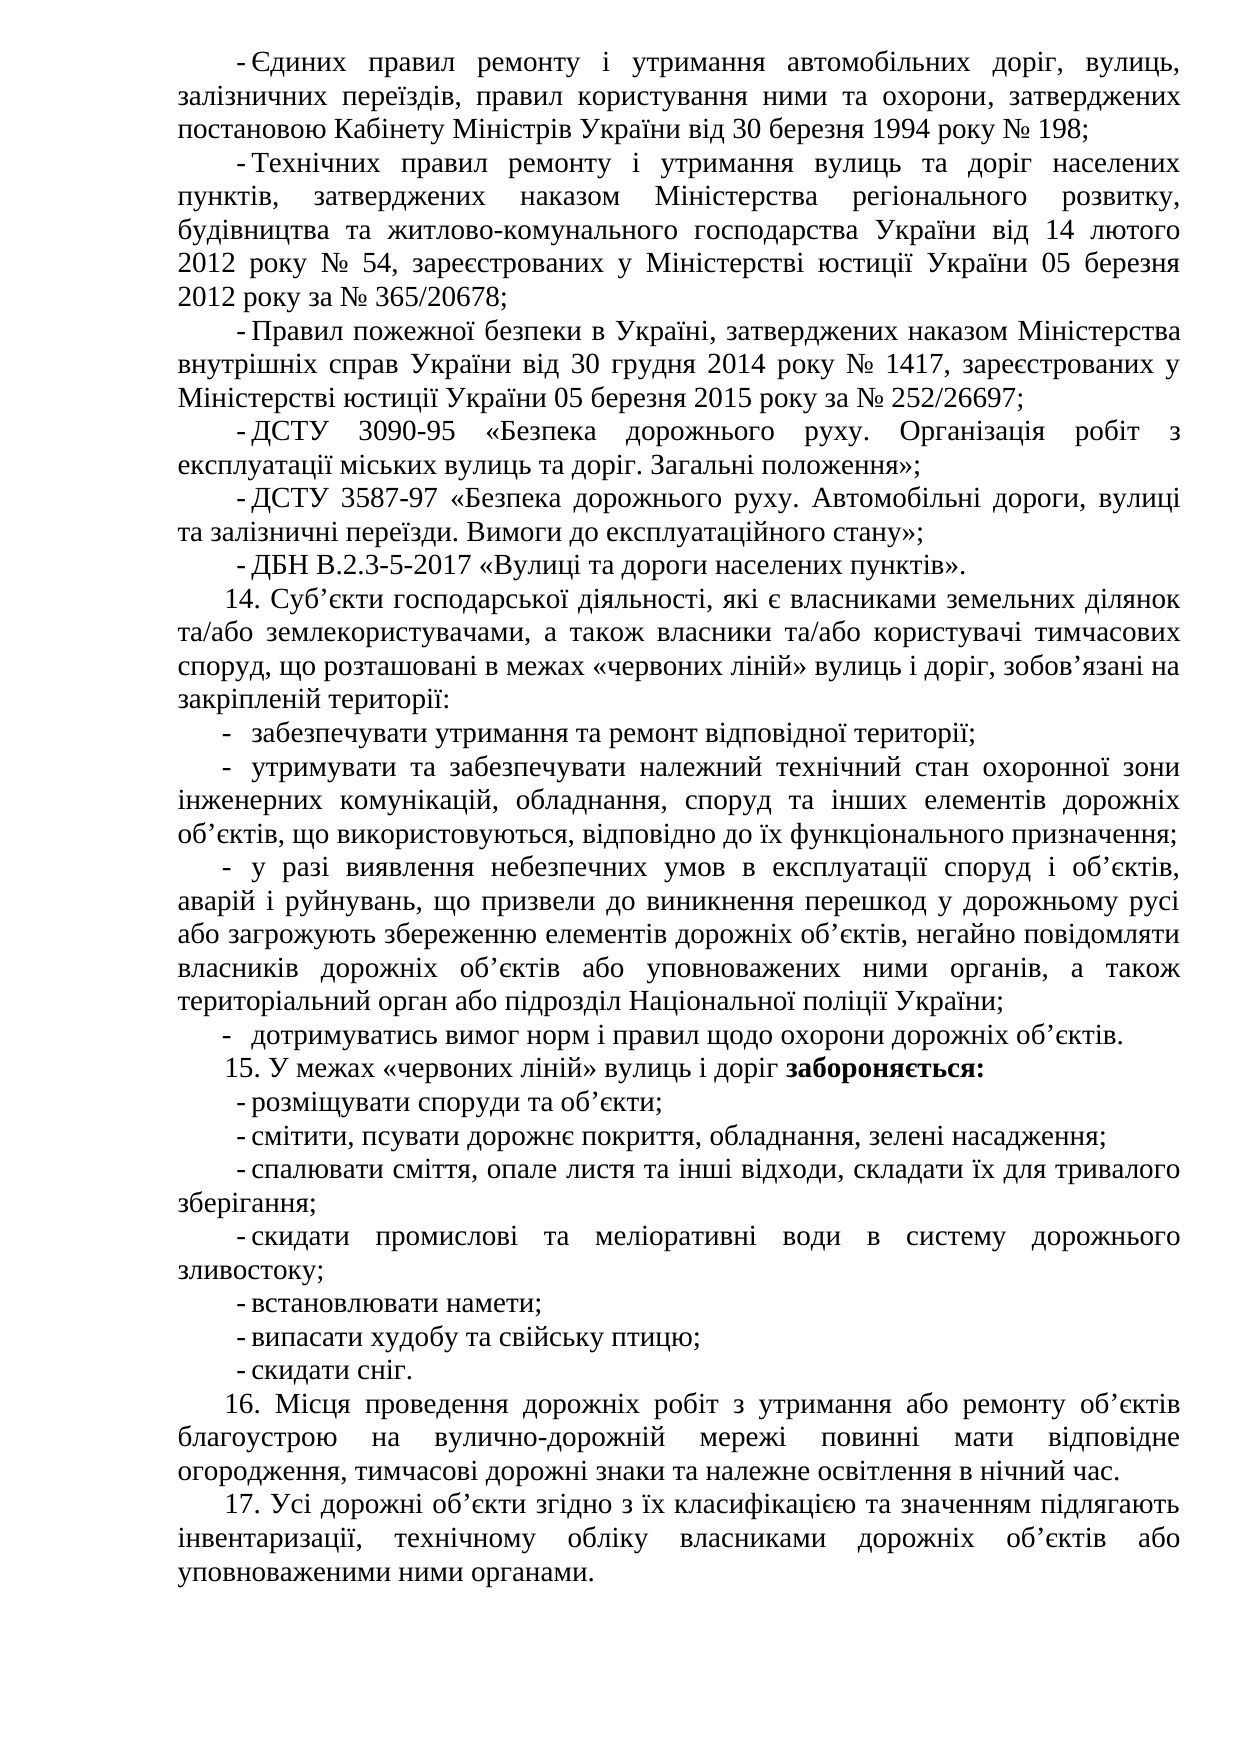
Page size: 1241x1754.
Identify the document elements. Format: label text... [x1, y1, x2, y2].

list у разі виявлення небезпечних умов в експлуатації споруд і об’єктів, аварій і руйнувань, що призвели до виникнення перешкод у дорожньому русі або загрожують збереженню елементів дорожніх об’єктів, негайно повідомляти власників дорожніх об’єктів або уповноважених ними органів, а також територіальний орган або підрозділ Національної поліції України; [177, 849, 1181, 1017]
list Єдиних правил ремонту і утримання автомобільних доріг, вулиць, залізничних переїздів, правил користування ними та охорони, затверджених постановою Кабінету Міністрів України від 30 березня 1994 року № 198; [177, 44, 1181, 145]
text 17. Усі дорожні об’єкти згідно з їх класифікацією та значенням підлягають інвентаризації, технічному обліку власниками дорожніх об’єктів або уповноваженими ними органами. [177, 1487, 1181, 1587]
list смітити, псувати дорожнє покриття, обладнання, зелені насадження; [177, 1118, 1181, 1151]
list скидати промислові та меліоративні води в систему дорожнього зливостоку; [177, 1218, 1181, 1285]
list ДБН В.2.3-5-2017 «Вулиці та дороги населених пунктів». [177, 547, 1181, 581]
text 16. Місця проведення дорожніх робіт з утримання або ремонту об’єктів благоустрою на вулично-дорожній мережі повинні мати відповідне огородження, тимчасові дорожні знаки та належне освітлення в нічний час. [177, 1386, 1181, 1487]
list забезпечувати утримання та ремонт відповідної території; [177, 715, 1181, 749]
text 14. Суб’єкти господарської діяльності, які є власниками земельних ділянок та/або землекористувачами, а також власники та/або користувачі тимчасових споруд, що розташовані в межах «червоних ліній» вулиць і доріг, зобов’язані на закріпленій території: [177, 581, 1181, 715]
list випасати худобу та свійську птицю; [177, 1319, 1181, 1352]
text 15. У межах «червоних ліній» вулиць і доріг забороняється: [177, 1051, 1181, 1084]
list ДСТУ 3587-97 «Безпека дорожнього руху. Автомобільні дороги, вулиці та залізничні переїзди. Вимоги до експлуатаційного стану»; [177, 480, 1181, 547]
list Правил пожежної безпеки в Україні, затверджених наказом Міністерства внутрішніх справ України від 30 грудня 2014 року № 1417, зареєстрованих у Міністерстві юстиції України 05 березня 2015 року за № 252/26697; [177, 313, 1181, 413]
list розміщувати споруди та об’єкти; [177, 1084, 1181, 1118]
list скидати сніг. [177, 1352, 1181, 1386]
list утримувати та забезпечувати належний технічний стан охоронної зони інженерних комунікацій, обладнання, споруд та інших елементів дорожніх об’єктів, що використовуються, відповідно до їх функціонального призначення; [177, 749, 1181, 849]
list спалювати сміття, опале листя та інші відходи, складати їх для тривалого зберігання; [177, 1151, 1181, 1218]
list встановлювати намети; [177, 1285, 1181, 1319]
list ДСТУ 3090-95 «Безпека дорожнього руху. Організація робіт з експлуатації міських вулиць та доріг. Загальні положення»; [177, 413, 1181, 480]
list Технічних правил ремонту і утримання вулиць та доріг населених пунктів, затверджених наказом Міністерства регіонального розвитку, будівництва та житлово-комунального господарства України від 14 лютого 2012 року № 54, зареєстрованих у Міністерстві юстиції України 05 березня 2012 року за № 365/20678; [177, 145, 1181, 313]
list дотримуватись вимог норм і правил щодо охорони дорожніх об’єктів. [177, 1017, 1181, 1051]
